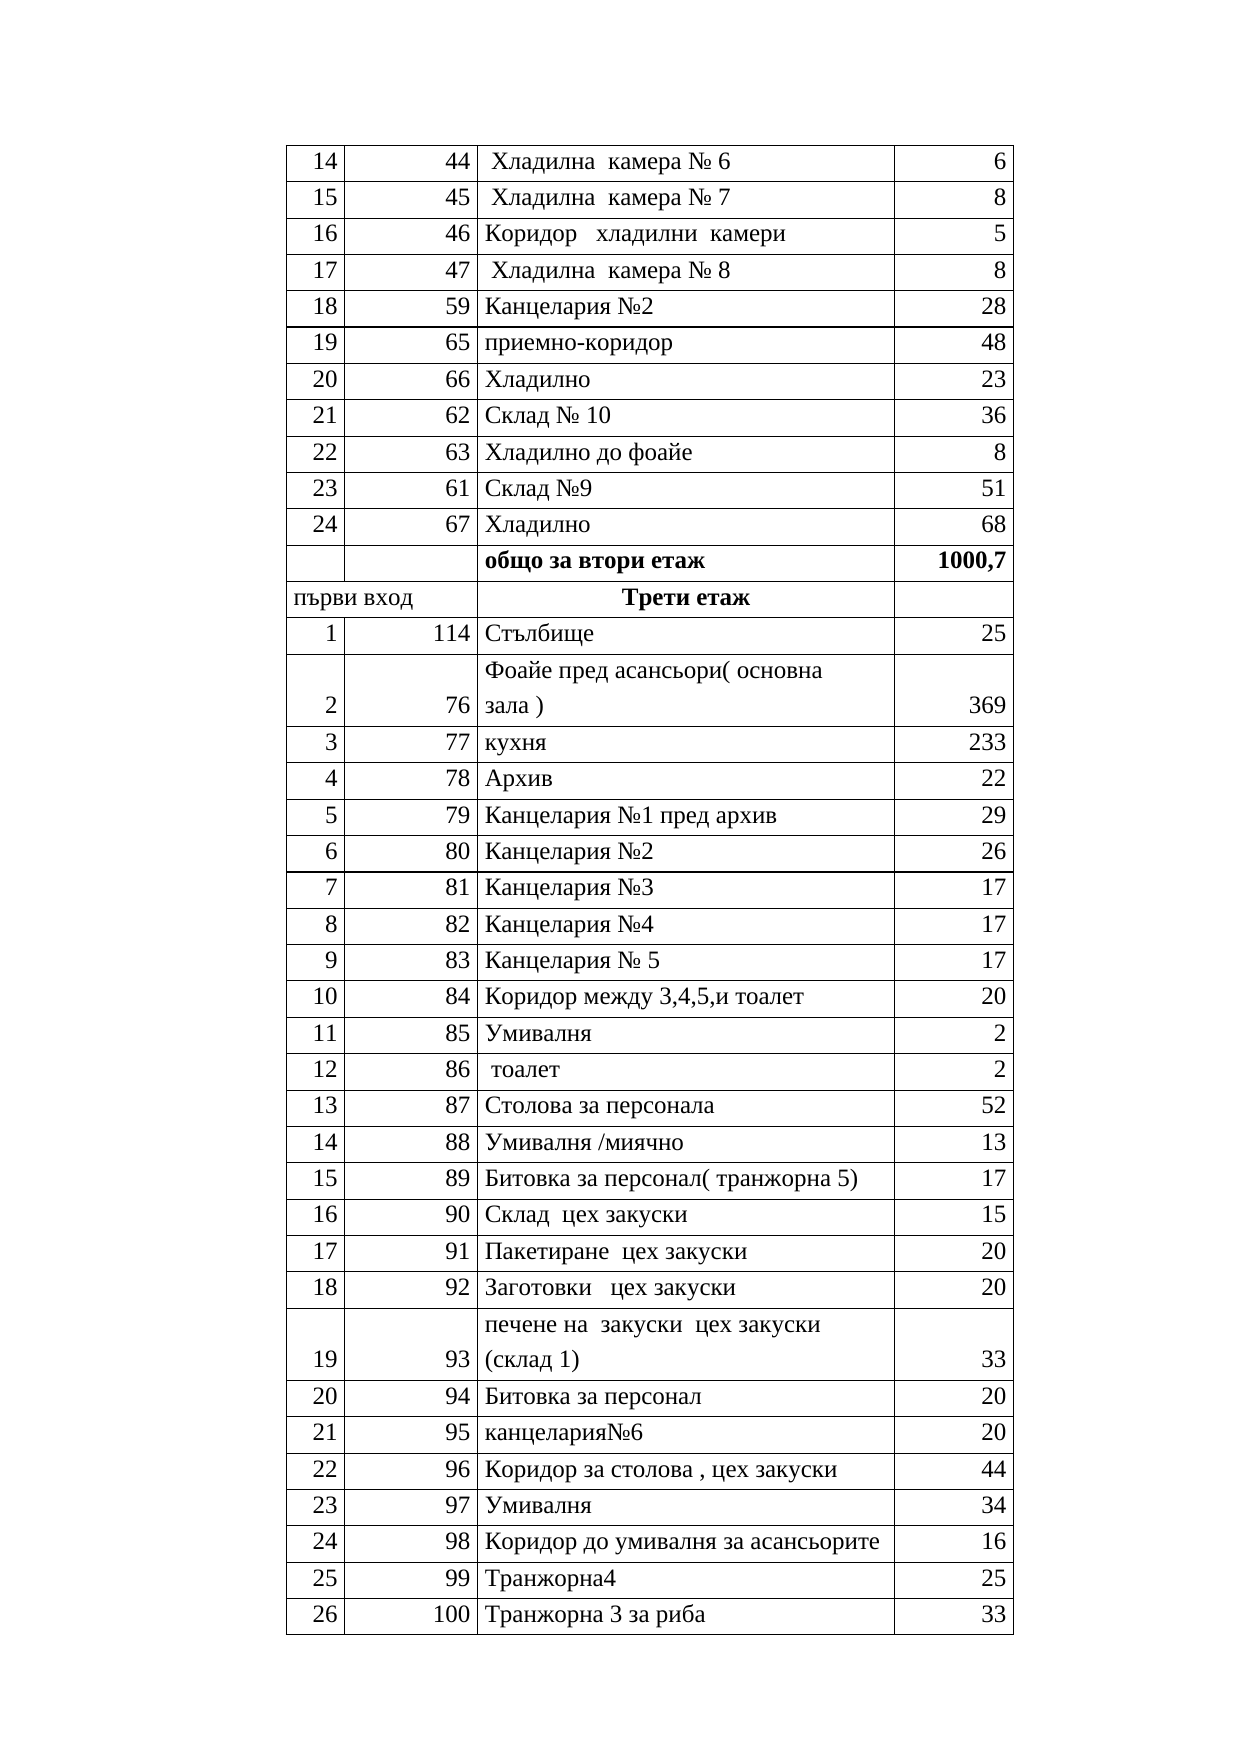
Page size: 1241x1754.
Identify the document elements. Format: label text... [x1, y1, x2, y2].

table_cell 21 [287, 1417, 344, 1453]
table_cell 94 [345, 1381, 477, 1416]
table_cell 5 [287, 800, 344, 835]
table_cell 100 [345, 1599, 477, 1634]
table_cell 29 [895, 800, 1013, 835]
table_cell приемно-коридор [478, 328, 894, 363]
table_cell 13 [287, 1091, 344, 1126]
table_cell 92 [345, 1272, 477, 1308]
table_cell 2 [895, 1054, 1013, 1089]
table_cell 16 [287, 1200, 344, 1235]
table_cell 15 [287, 182, 344, 217]
table_cell Архив [478, 763, 894, 799]
table_cell Умивалня [478, 1490, 894, 1525]
table_cell 1000,7 [895, 546, 1013, 581]
table_cell 19 [287, 1309, 344, 1380]
table_cell Хладилна камера № 7 [478, 182, 894, 217]
table_cell 48 [895, 328, 1013, 363]
table_cell 46 [345, 219, 477, 254]
table_cell 11 [287, 1018, 344, 1053]
table_cell 17 [895, 909, 1013, 944]
table_cell 51 [895, 473, 1013, 508]
table_cell 5 [895, 219, 1013, 254]
table_cell Трети етаж [478, 582, 894, 617]
table_cell 82 [345, 909, 477, 944]
table_cell 68 [895, 509, 1013, 544]
table_cell Транжорна 3 за риба [478, 1599, 894, 1634]
table_cell 33 [895, 1599, 1013, 1634]
table_cell 1 [287, 618, 344, 654]
table_cell 17 [895, 1163, 1013, 1198]
table_cell 20 [895, 1272, 1013, 1308]
table_cell Канцелария №3 [478, 873, 894, 908]
table_cell 36 [895, 400, 1013, 436]
table_cell 14 [287, 146, 344, 181]
table_cell 45 [345, 182, 477, 217]
table_cell 20 [895, 1381, 1013, 1416]
table_cell Коридор до умивалня за асансьорите [478, 1526, 894, 1562]
table_cell 62 [345, 400, 477, 436]
table_cell Хладилна камера № 6 [478, 146, 894, 181]
table_cell 52 [895, 1091, 1013, 1126]
table_cell 97 [345, 1490, 477, 1525]
table_cell Транжорна4 [478, 1563, 894, 1598]
table_cell 23 [287, 1490, 344, 1525]
table_cell 22 [895, 763, 1013, 799]
table_cell 3 [287, 727, 344, 762]
table_cell 21 [287, 400, 344, 436]
table_cell 8 [287, 909, 344, 944]
table_cell 26 [895, 836, 1013, 871]
table_cell [345, 546, 477, 581]
table_cell 17 [895, 945, 1013, 980]
table_cell 4 [287, 763, 344, 799]
table_cell 63 [345, 437, 477, 472]
table_cell [895, 582, 1013, 617]
table_cell 87 [345, 1091, 477, 1126]
table_cell 23 [895, 364, 1013, 399]
table_cell Пакетиране цех закуски [478, 1236, 894, 1271]
table_cell 47 [345, 255, 477, 290]
table_cell 89 [345, 1163, 477, 1198]
table_cell 18 [287, 1272, 344, 1308]
table_cell 24 [287, 509, 344, 544]
table_cell 77 [345, 727, 477, 762]
table_cell 20 [895, 1417, 1013, 1453]
table_cell [287, 546, 344, 581]
table_cell 233 [895, 727, 1013, 762]
table_cell 22 [287, 437, 344, 472]
table_cell Хладилно [478, 509, 894, 544]
table_cell 9 [287, 945, 344, 980]
table_cell 6 [895, 146, 1013, 181]
table_cell 23 [287, 473, 344, 508]
table_cell 96 [345, 1454, 477, 1489]
table_cell Умивалня /миячно [478, 1127, 894, 1162]
table_cell 67 [345, 509, 477, 544]
table_cell 24 [287, 1526, 344, 1562]
table_cell 6 [287, 836, 344, 871]
table_cell 8 [895, 255, 1013, 290]
table_cell 28 [895, 291, 1013, 326]
table_cell Хладилно до фоайе [478, 437, 894, 472]
table_cell канцелария№6 [478, 1417, 894, 1453]
table_cell 93 [345, 1309, 477, 1380]
table_cell Склад цех закуски [478, 1200, 894, 1235]
table_cell Коридор между 3,4,5,и тоалет [478, 981, 894, 1017]
table_cell Заготовки цех закуски [478, 1272, 894, 1308]
table_cell 25 [287, 1563, 344, 1598]
table_cell 12 [287, 1054, 344, 1089]
table_cell 16 [287, 219, 344, 254]
table_cell 95 [345, 1417, 477, 1453]
table_cell 10 [287, 981, 344, 1017]
table_cell тоалет [478, 1054, 894, 1089]
table_cell 26 [287, 1599, 344, 1634]
table_cell Умивалня [478, 1018, 894, 1053]
table_cell 59 [345, 291, 477, 326]
table_cell Канцелария № 5 [478, 945, 894, 980]
table_cell Склад № 10 [478, 400, 894, 436]
table_cell първи вход [287, 582, 477, 617]
table_cell 34 [895, 1490, 1013, 1525]
table_cell 20 [895, 1236, 1013, 1271]
table_cell 13 [895, 1127, 1013, 1162]
table_cell 85 [345, 1018, 477, 1053]
table_cell 20 [287, 364, 344, 399]
table_cell 66 [345, 364, 477, 399]
table_cell Канцелария №2 [478, 836, 894, 871]
table_cell 7 [287, 873, 344, 908]
table_cell 81 [345, 873, 477, 908]
table_cell 17 [895, 873, 1013, 908]
table_cell 78 [345, 763, 477, 799]
table_cell 17 [287, 255, 344, 290]
table_cell 25 [895, 618, 1013, 654]
table_cell 88 [345, 1127, 477, 1162]
table_cell 8 [895, 437, 1013, 472]
table_cell 98 [345, 1526, 477, 1562]
table_cell 18 [287, 291, 344, 326]
table_cell 44 [895, 1454, 1013, 1489]
table_cell 17 [287, 1236, 344, 1271]
table_cell 44 [345, 146, 477, 181]
table_cell 80 [345, 836, 477, 871]
table_cell Битовка за персонал( транжорна 5) [478, 1163, 894, 1198]
table_cell 15 [895, 1200, 1013, 1235]
table_cell 25 [895, 1563, 1013, 1598]
table_cell Канцелария №2 [478, 291, 894, 326]
table_cell Хладилна камера № 8 [478, 255, 894, 290]
table_cell Канцелария №1 пред архив [478, 800, 894, 835]
table_cell 2 [895, 1018, 1013, 1053]
table_cell 2 [287, 655, 344, 726]
table_cell 84 [345, 981, 477, 1017]
table_cell 90 [345, 1200, 477, 1235]
table_cell 15 [287, 1163, 344, 1198]
table_cell 79 [345, 800, 477, 835]
table_cell 65 [345, 328, 477, 363]
table_cell Фоайе пред асансьори( основна зала ) [478, 655, 894, 726]
table_cell кухня [478, 727, 894, 762]
table_cell 20 [895, 981, 1013, 1017]
table_cell 83 [345, 945, 477, 980]
table_cell Столова за персонала [478, 1091, 894, 1126]
table_cell 16 [895, 1526, 1013, 1562]
table_cell Коридор хладилни камери [478, 219, 894, 254]
table_cell 22 [287, 1454, 344, 1489]
table_cell 19 [287, 328, 344, 363]
table_cell печене на закуски цех закуски (склад 1) [478, 1309, 894, 1380]
table_cell 369 [895, 655, 1013, 726]
table_cell Канцелария №4 [478, 909, 894, 944]
table_cell 14 [287, 1127, 344, 1162]
table_cell Хладилно [478, 364, 894, 399]
table_cell Битовка за персонал [478, 1381, 894, 1416]
table_cell 61 [345, 473, 477, 508]
table_cell общо за втори етаж [478, 546, 894, 581]
table_cell 86 [345, 1054, 477, 1089]
table_cell 33 [895, 1309, 1013, 1380]
table_cell Стълбище [478, 618, 894, 654]
table_cell 76 [345, 655, 477, 726]
table_cell 99 [345, 1563, 477, 1598]
table_cell 91 [345, 1236, 477, 1271]
table_cell Коридор за столова , цех закуски [478, 1454, 894, 1489]
table_cell 8 [895, 182, 1013, 217]
table_cell 20 [287, 1381, 344, 1416]
table_cell Склад №9 [478, 473, 894, 508]
table_cell 114 [345, 618, 477, 654]
